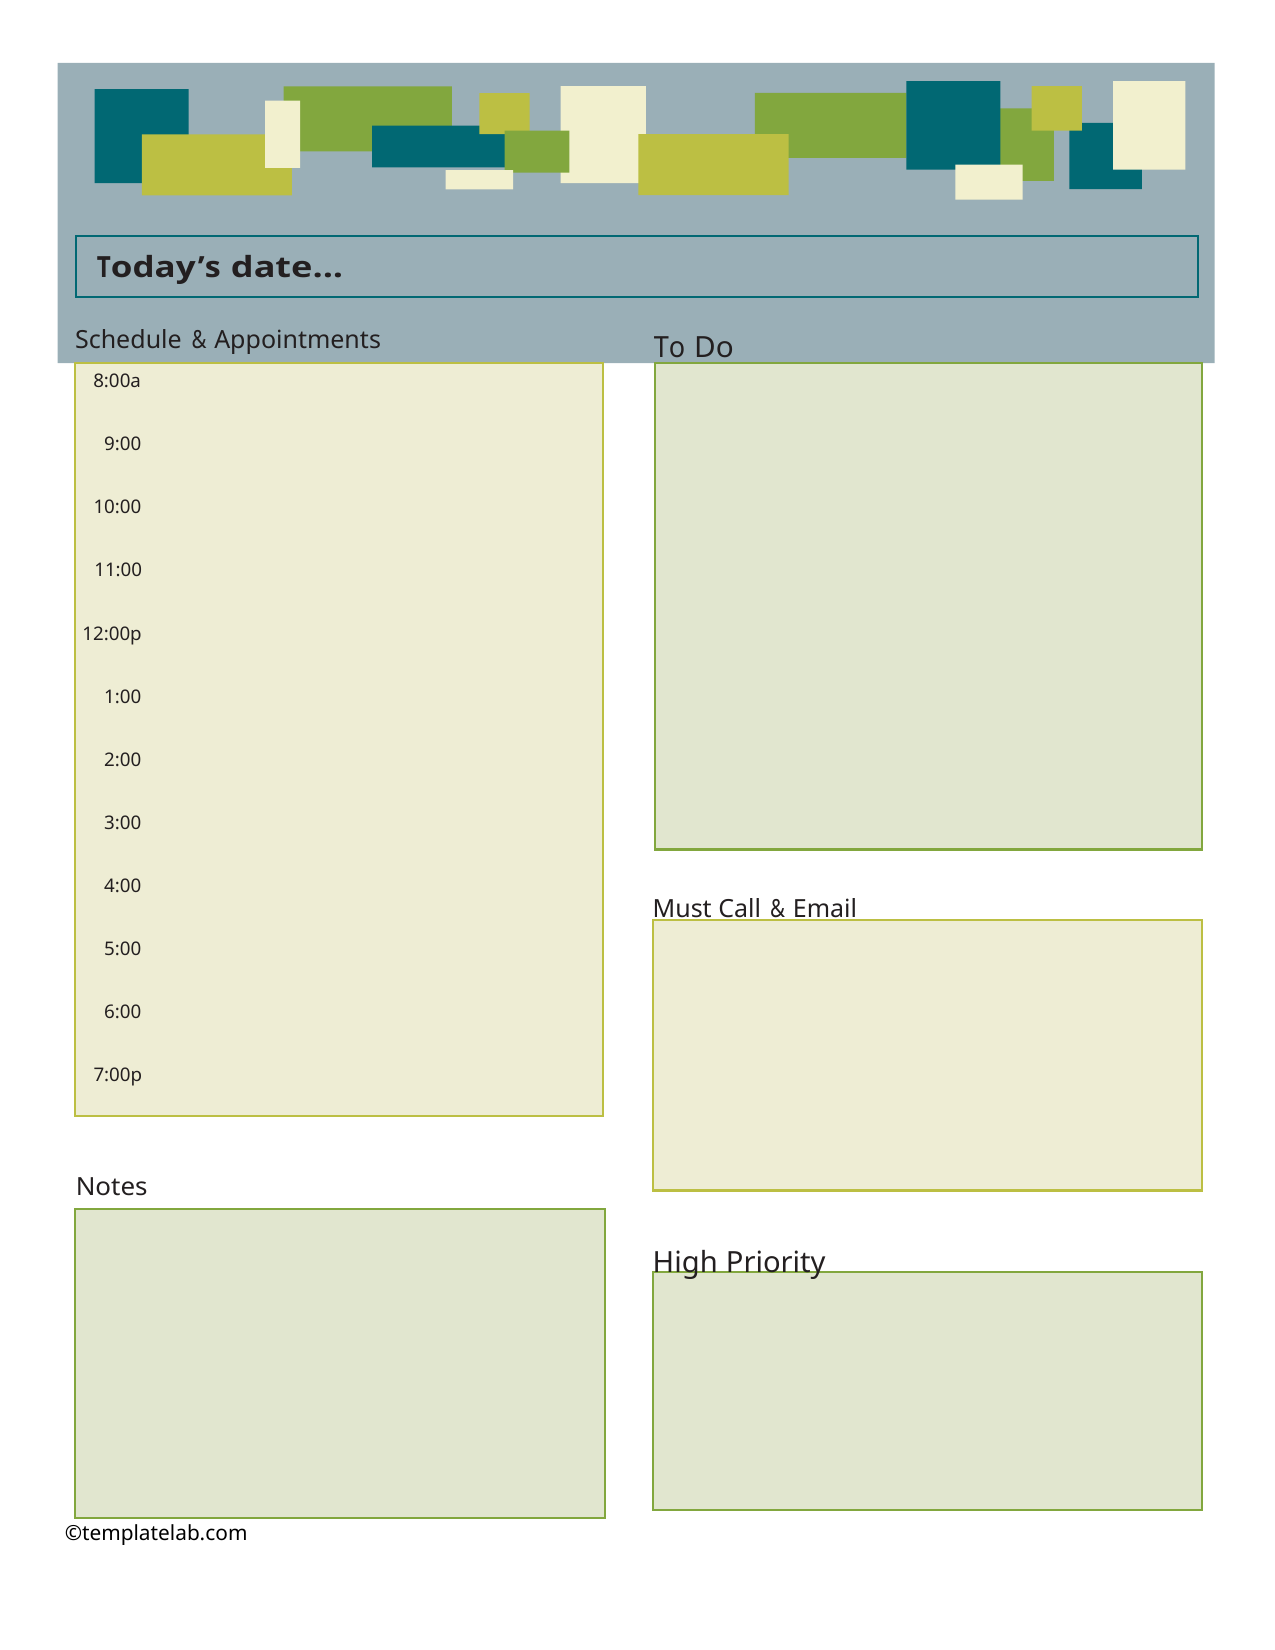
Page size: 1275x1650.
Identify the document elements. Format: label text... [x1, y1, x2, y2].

text 2:00 [98, 746, 147, 772]
text 6:00 [98, 999, 147, 1024]
text 9:00 [98, 431, 147, 456]
text Notes [71, 1168, 152, 1202]
text 3:00 [98, 809, 147, 835]
text Today’s date... [97, 242, 1098, 284]
text 5:00 [98, 936, 147, 961]
text 7:00p [87, 1062, 148, 1087]
text 4:00 [98, 872, 147, 898]
text High Priority [652, 1241, 1098, 1281]
text To Do [653, 326, 1098, 366]
text Schedule & Appointments [75, 322, 394, 356]
text Must Call & Email [652, 891, 1098, 925]
text 12:00p [76, 620, 147, 645]
text 11:00 [89, 557, 147, 582]
text 8:00a [86, 367, 147, 393]
text 1:00 [98, 683, 147, 708]
text 10:00 [87, 494, 147, 519]
